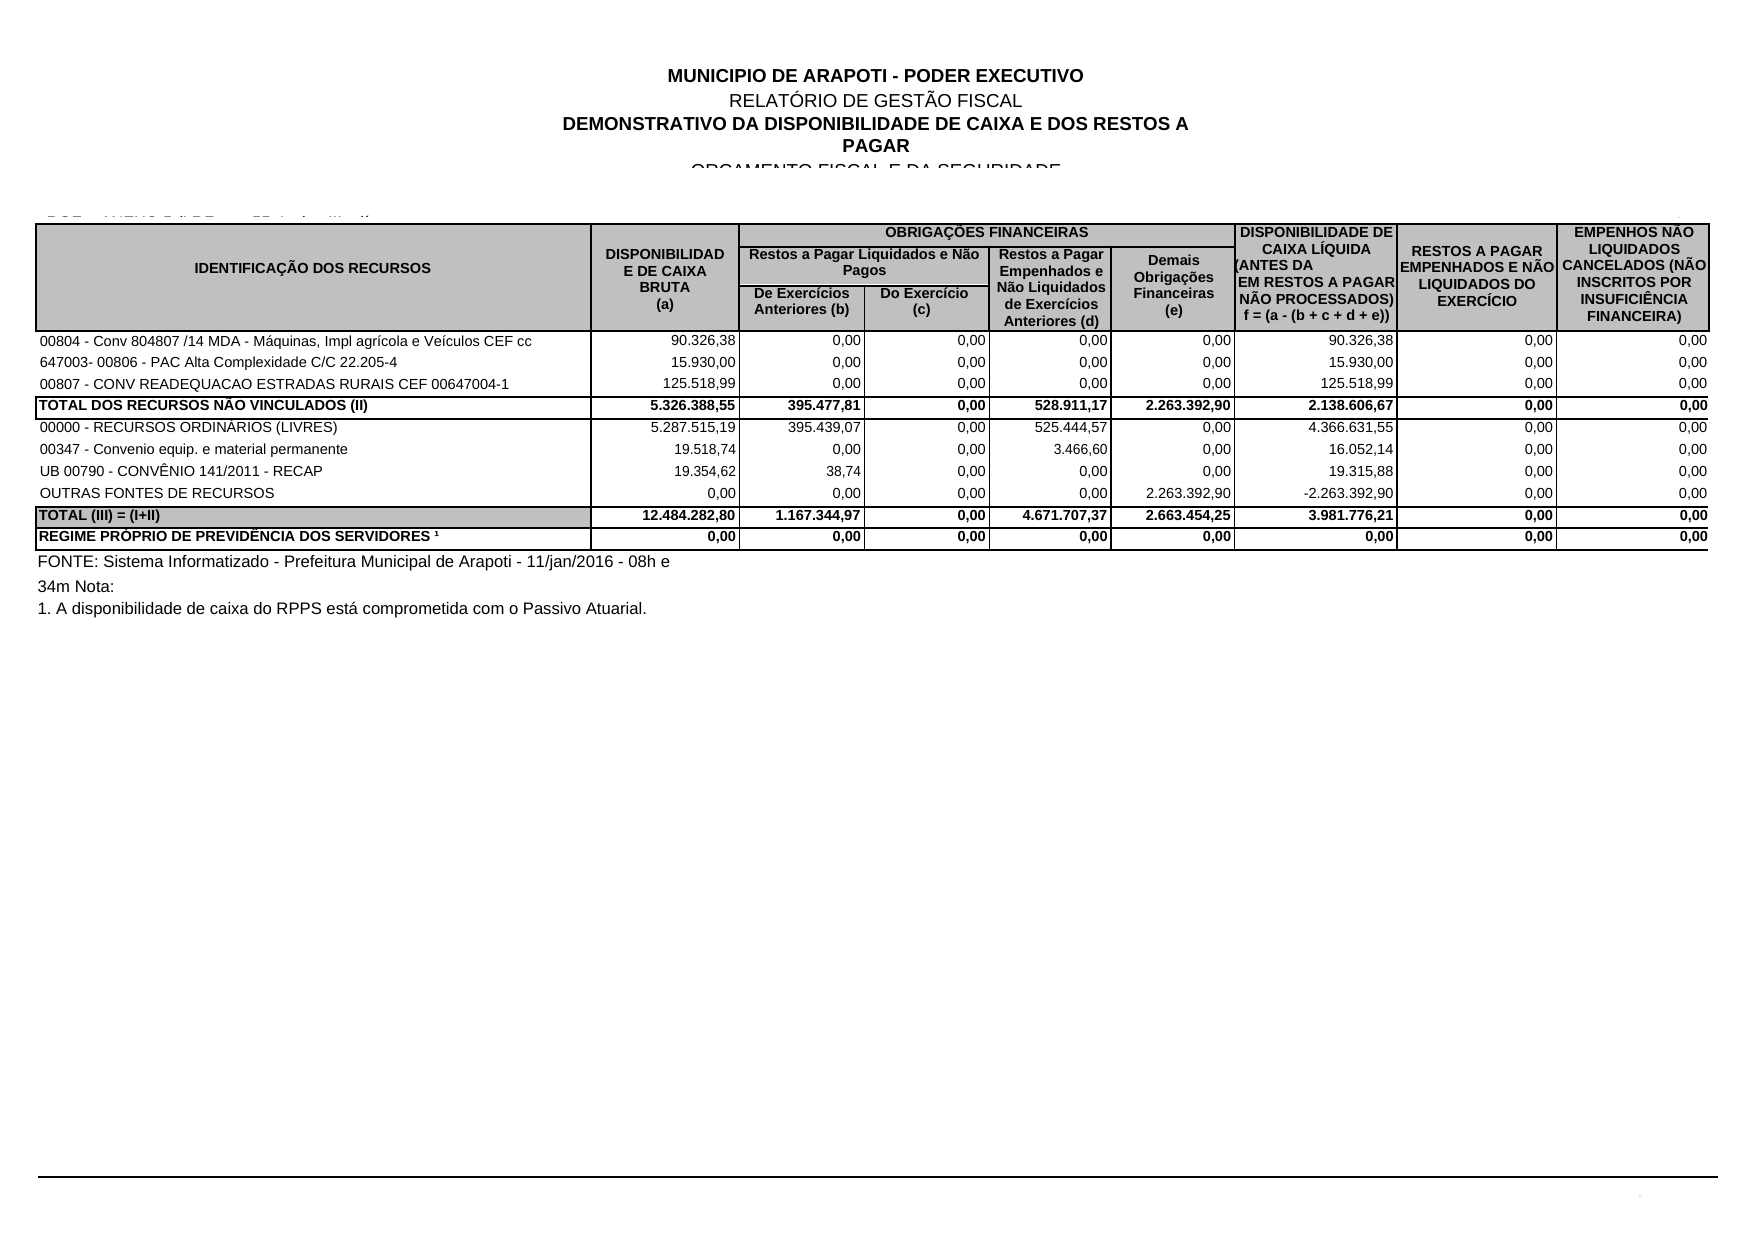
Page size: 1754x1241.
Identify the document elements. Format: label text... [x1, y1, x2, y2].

table_cell 0,00 [740, 529, 864, 549]
table_cell 4.671.707,37 [990, 508, 1110, 527]
table_cell 90.326,38 15.930,00 125.518,99 [1235, 332, 1396, 396]
table_cell 0,00 [1557, 529, 1708, 549]
table_cell 2.138.606,67 [1235, 398, 1396, 417]
table_cell 0,00 [1557, 508, 1708, 527]
table_cell 0,00 [865, 529, 989, 549]
table_cell Demais Obrigações Financeiras (e) [1112, 248, 1234, 330]
table_cell 525.444,57 3.466,60 0,00 0,00 [990, 420, 1110, 506]
table_cell Restos a Pagar Empenhados e Não Liquidados de Exercícios Anteriores (d) [990, 248, 1110, 330]
table_cell 0,00 [865, 508, 989, 527]
table_cell 0,00 [1235, 529, 1396, 549]
table_header IDENTIFICAÇÃO DOS RECURSOS [37, 225, 590, 330]
table_cell 528.911,17 [990, 398, 1110, 417]
text FONTE: Sistema Informatizado - Prefeitura Municipal de Arapoti - 11/jan/2016 - 08h e 34m Nota: [37, 552, 707, 596]
table_header EMPENHOS NÃO LIQUIDADOS CANCELADOS (NÃO INSCRITOS POR INSUFICIÊNCIA FINANCEIRA) [1558, 225, 1708, 330]
table_cell 0,00 0,00 0,00 2.263.392,90 [1112, 420, 1234, 506]
table_cell 4.366.631,55 16.052,14 19.315,88 -2.263.392,90 [1235, 420, 1396, 506]
table_cell 0,00 0,00 0,00 [1112, 332, 1234, 396]
table_cell 0,00 [865, 398, 989, 417]
table_cell 0,00 0,00 0,00 [990, 332, 1110, 396]
text 1. A disponibilidade de caixa do RPPS está comprometida com o Passivo Atuarial. [37, 602, 1731, 618]
table_header DISPONIBILIDADE DE CAIXA BRUTA (a) [592, 225, 738, 330]
table_cell De Exercícios Anteriores (b) [740, 287, 864, 330]
table_cell 3.981.776,21 [1235, 508, 1396, 527]
table_cell 0,00 0,00 0,00 0,00 [1398, 420, 1556, 506]
table_cell 0,00 0,00 0,00 0,00 [865, 420, 989, 506]
table_cell 0,00 [1398, 508, 1556, 527]
table_cell 2.263.392,90 [1112, 398, 1234, 417]
table_cell 2.663.454,25 [1112, 508, 1234, 527]
table_cell 90.326,38 15.930,00 125.518,99 [592, 332, 739, 396]
table_cell 0,00 [1398, 529, 1556, 549]
table_cell 0,00 0,00 0,00 [1557, 332, 1709, 396]
table_cell 00804 - Conv 804807 /14 MDA - Máquinas, Impl agrícola e Veículos CEF cc 647003- 00806 - PAC Alta Complexidade C/C 22.205-4 00807 - CONV READEQUACAO ESTRADAS RURAIS CEF 00647004-1 [36, 332, 590, 396]
table_cell 0,00 0,00 0,00 0,00 [1557, 420, 1709, 506]
table_cell 00000 - RECURSOS ORDINÁRIOS (LIVRES) 00347 - Convenio equip. e material permanente UB 00790 - CONVÊNIO 141/2011 - RECAP OUTRAS FONTES DE RECURSOS [36, 420, 590, 506]
table_cell 0,00 0,00 0,00 [1398, 332, 1556, 396]
table_cell 0,00 [1398, 398, 1556, 417]
table_cell TOTAL DOS RECURSOS NÃO VINCULADOS (II) [37, 398, 590, 417]
table_header DISPONIBILIDADE DE CAIXA LÍQUIDA (ANTES DA EM RESTOS A PAGAR NÃO PROCESSADOS) f = (a - (b + c + d + e)) [1236, 225, 1396, 330]
table_cell 12.484.282,80 [592, 508, 739, 527]
table_cell 0,00 [990, 529, 1110, 549]
table_cell 0,00 0,00 0,00 [740, 332, 864, 396]
table_cell TOTAL (III) = (I+II) [37, 508, 590, 527]
table_cell 0,00 [592, 529, 739, 549]
table_cell 395.439,07 0,00 38,74 0,00 [740, 420, 864, 506]
table_cell 1.167.344,97 [740, 508, 864, 527]
table_header OBRIGAÇÕES FINANCEIRAS [740, 225, 1234, 246]
table_cell 5.326.388,55 [592, 398, 739, 417]
table_cell 5.287.515,19 19.518,74 19.354,62 0,00 [592, 420, 739, 506]
table_cell 395.477,81 [740, 398, 864, 417]
table_cell 0,00 0,00 0,00 [865, 332, 989, 396]
table_cell REGIME PRÓPRIO DE PREVIDÊNCIA DOS SERVIDORES ¹ [37, 529, 590, 549]
table_cell 0,00 [1112, 529, 1234, 549]
table_cell Do Exercício (c) [865, 287, 988, 330]
table_cell Restos a Pagar Liquidados e Não Pagos [740, 248, 988, 284]
table_header RESTOS A PAGAR EMPENHADOS E NÃO LIQUIDADOS DO EXERCÍCIO [1398, 225, 1556, 330]
table_cell 0,00 [1557, 398, 1708, 417]
